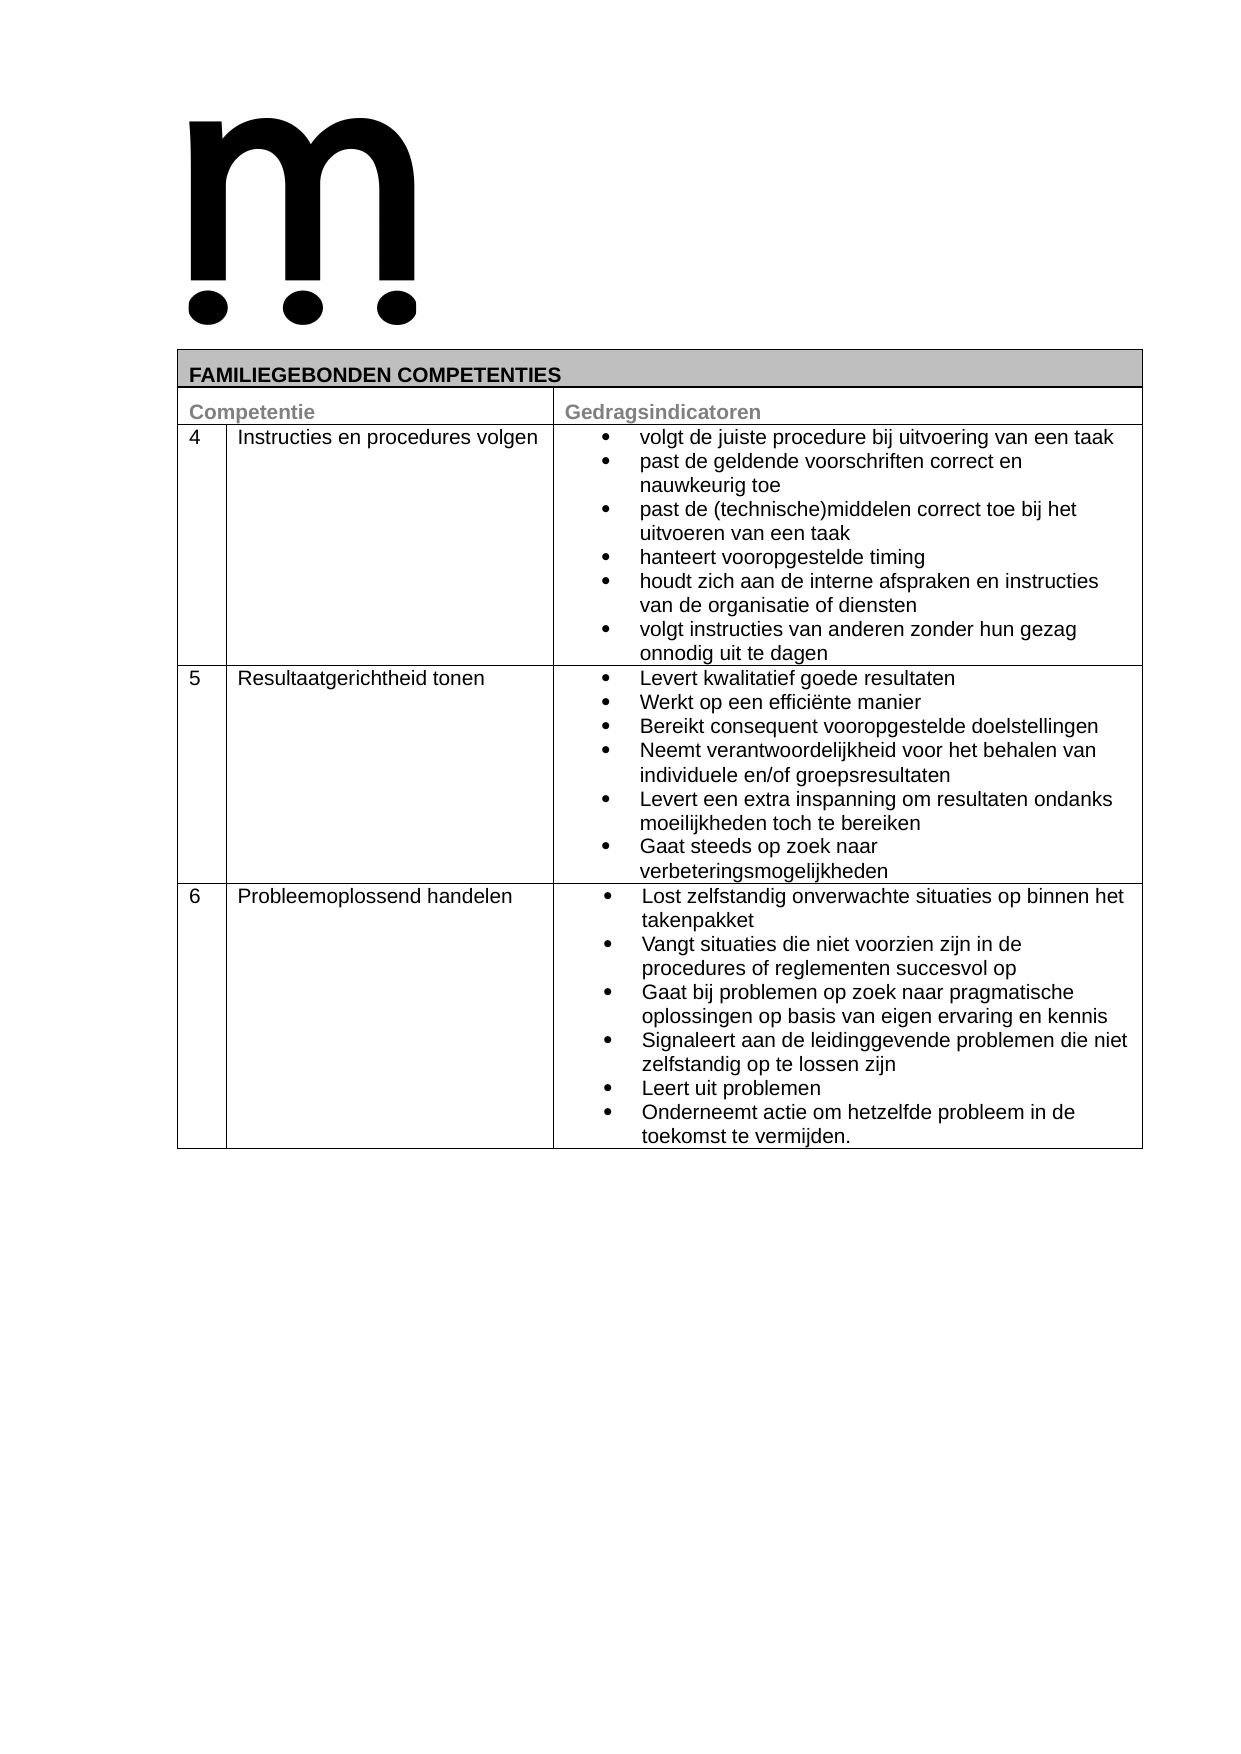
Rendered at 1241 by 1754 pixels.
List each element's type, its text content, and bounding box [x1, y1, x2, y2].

table_cell Probleemoplossend handelen [227, 884, 553, 1148]
table_cell volgt de juiste procedure bij uitvoering van een taak past de geldende voorschriften correct en nauwkeurig toe past de (technische)middelen correct toe bij het uitvoeren van een taak hanteert vooropgestelde timing houdt zich aan de interne afspraken en instructies van de organisatie of diensten volgt instructies van anderen zonder hun gezag onnodig uit te dagen [554, 425, 1142, 665]
table_cell Resultaatgerichtheid tonen [227, 666, 553, 882]
picture [188, 118, 417, 325]
table_cell Competentie [178, 388, 553, 424]
table_cell Instructies en procedures volgen [227, 425, 553, 665]
table_cell 5 [178, 666, 226, 882]
table_cell 6 [178, 884, 226, 1148]
table_cell 4 [178, 425, 226, 665]
table_cell Lost zelfstandig onverwachte situaties op binnen het takenpakket Vangt situaties die niet voorzien zijn in de procedures of reglementen succesvol op Gaat bij problemen op zoek naar pragmatische oplossingen op basis van eigen ervaring en kennis Signaleert aan de leidinggevende problemen die niet zelfstandig op te lossen zijn Leert uit problemen Onderneemt actie om hetzelfde probleem in de toekomst te vermijden. [554, 884, 1142, 1148]
table_cell Gedragsindicatoren [554, 388, 1142, 424]
table_cell Levert kwalitatief goede resultaten Werkt op een efficiënte manier Bereikt consequent vooropgestelde doelstellingen Neemt verantwoordelijkheid voor het behalen van individuele en/of groepsresultaten Levert een extra inspanning om resultaten ondanks moeilijkheden toch te bereiken Gaat steeds op zoek naar verbeteringsmogelijkheden [554, 666, 1142, 882]
table_header FAMILIEGEBONDEN COMPETENTIES [178, 350, 1142, 386]
